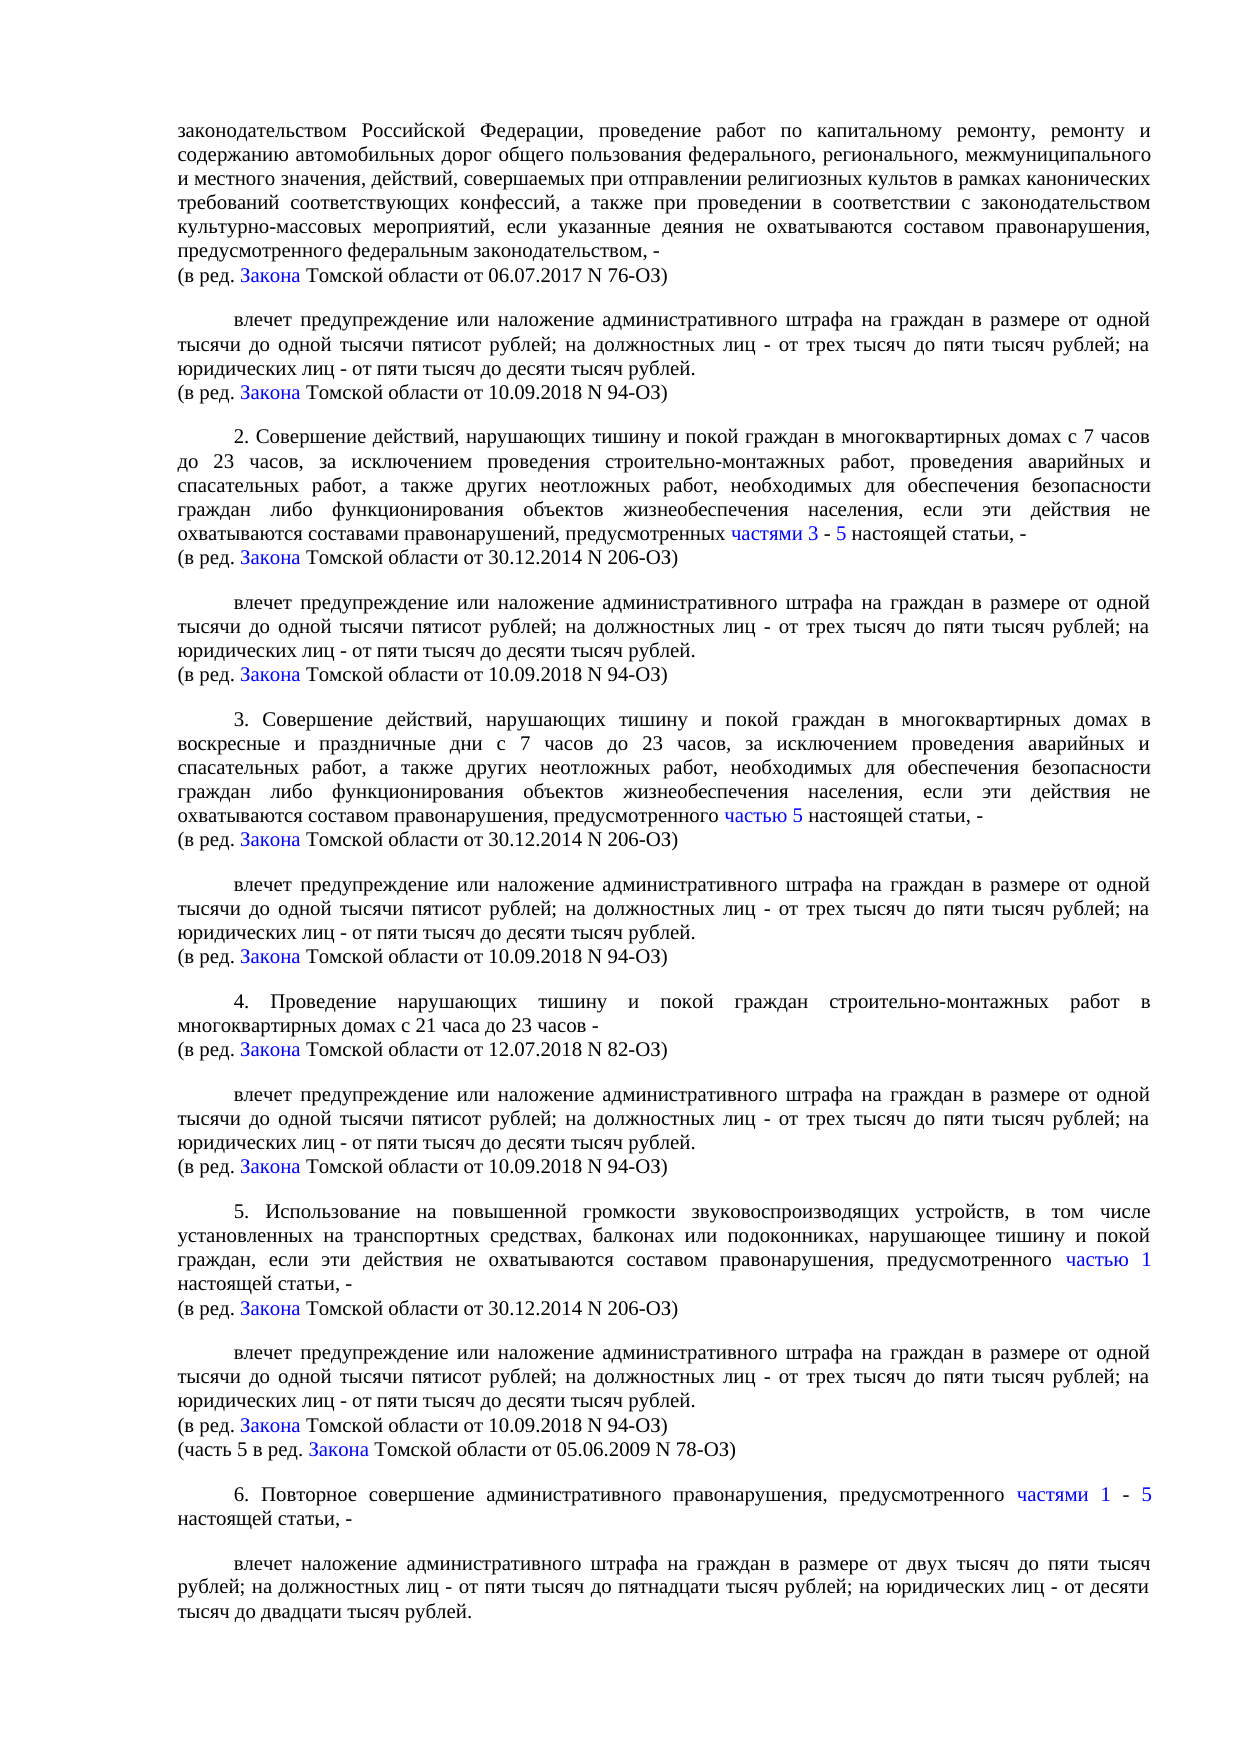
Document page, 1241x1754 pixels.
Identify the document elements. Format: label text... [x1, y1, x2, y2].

text (в ред. Закона Томской области от 12.07.2018 N 82-ОЗ) [177, 1037, 1152, 1061]
text 6. Повторное совершение административного правонарушения, предусмотренного частями 1 - 5 настоящей статьи, - [177, 1481, 1152, 1529]
text влечет предупреждение или наложение административного штрафа на граждан в размере от одной тысячи до одной тысячи пятисот рублей; на должностных лиц - от трех тысяч до пяти тысяч рублей; на юридических лиц - от пяти тысяч до десяти тысяч рублей. [177, 1082, 1152, 1154]
text (в ред. Закона Томской области от 30.12.2014 N 206-ОЗ) [177, 545, 1152, 569]
text влечет предупреждение или наложение административного штрафа на граждан в размере от одной тысячи до одной тысячи пятисот рублей; на должностных лиц - от трех тысяч до пяти тысяч рублей; на юридических лиц - от пяти тысяч до десяти тысяч рублей. [177, 307, 1152, 379]
text (в ред. Закона Томской области от 06.07.2017 N 76-ОЗ) [177, 262, 1152, 287]
text влечет наложение административного штрафа на граждан в размере от двух тысяч до пяти тысяч рублей; на должностных лиц - от пяти тысяч до пятнадцати тысяч рублей; на юридических лиц - от десяти тысяч до двадцати тысяч рублей. [177, 1550, 1152, 1623]
text 2. Совершение действий, нарушающих тишину и покой граждан в многоквартирных домах с 7 часов до 23 часов, за исключением проведения строительно-монтажных работ, проведения аварийных и спасательных работ, а также других неотложных работ, необходимых для обеспечения безопасности граждан либо функционирования объектов жизнеобеспечения населения, если эти действия не охватываются составами правонарушений, предусмотренных частями 3 - 5 настоящей статьи, - [177, 424, 1152, 545]
text влечет предупреждение или наложение административного штрафа на граждан в размере от одной тысячи до одной тысячи пятисот рублей; на должностных лиц - от трех тысяч до пяти тысяч рублей; на юридических лиц - от пяти тысяч до десяти тысяч рублей. [177, 872, 1152, 944]
text 3. Совершение действий, нарушающих тишину и покой граждан в многоквартирных домах в воскресные и праздничные дни с 7 часов до 23 часов, за исключением проведения аварийных и спасательных работ, а также других неотложных работ, необходимых для обеспечения безопасности граждан либо функционирования объектов жизнеобеспечения населения, если эти действия не охватываются составом правонарушения, предусмотренного частью 5 настоящей статьи, - [177, 707, 1152, 827]
text (в ред. Закона Томской области от 30.12.2014 N 206-ОЗ) [177, 827, 1152, 851]
text 5. Использование на повышенной громкости звуковоспроизводящих устройств, в том числе установленных на транспортных средствах, балконах или подоконниках, нарушающее тишину и покой граждан, если эти действия не охватываются составом правонарушения, предусмотренного частью 1 настоящей статьи, - [177, 1199, 1152, 1295]
text 4. Проведение нарушающих тишину и покой граждан строительно-монтажных работ в многоквартирных домах с 21 часа до 23 часов - [177, 989, 1152, 1037]
text (часть 5 в ред. Закона Томской области от 05.06.2009 N 78-ОЗ) [177, 1437, 1152, 1461]
text (в ред. Закона Томской области от 30.12.2014 N 206-ОЗ) [177, 1295, 1152, 1319]
text (в ред. Закона Томской области от 10.09.2018 N 94-ОЗ) [177, 1412, 1152, 1437]
text (в ред. Закона Томской области от 10.09.2018 N 94-ОЗ) [177, 662, 1152, 686]
text (в ред. Закона Томской области от 10.09.2018 N 94-ОЗ) [177, 944, 1152, 968]
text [177, 118, 1152, 262]
text (в ред. Закона Томской области от 10.09.2018 N 94-ОЗ) [177, 379, 1152, 404]
text (в ред. Закона Томской области от 10.09.2018 N 94-ОЗ) [177, 1154, 1152, 1178]
text влечет предупреждение или наложение административного штрафа на граждан в размере от одной тысячи до одной тысячи пятисот рублей; на должностных лиц - от трех тысяч до пяти тысяч рублей; на юридических лиц - от пяти тысяч до десяти тысяч рублей. [177, 1340, 1152, 1412]
text влечет предупреждение или наложение административного штрафа на граждан в размере от одной тысячи до одной тысячи пятисот рублей; на должностных лиц - от трех тысяч до пяти тысяч рублей; на юридических лиц - от пяти тысяч до десяти тысяч рублей. [177, 590, 1152, 662]
